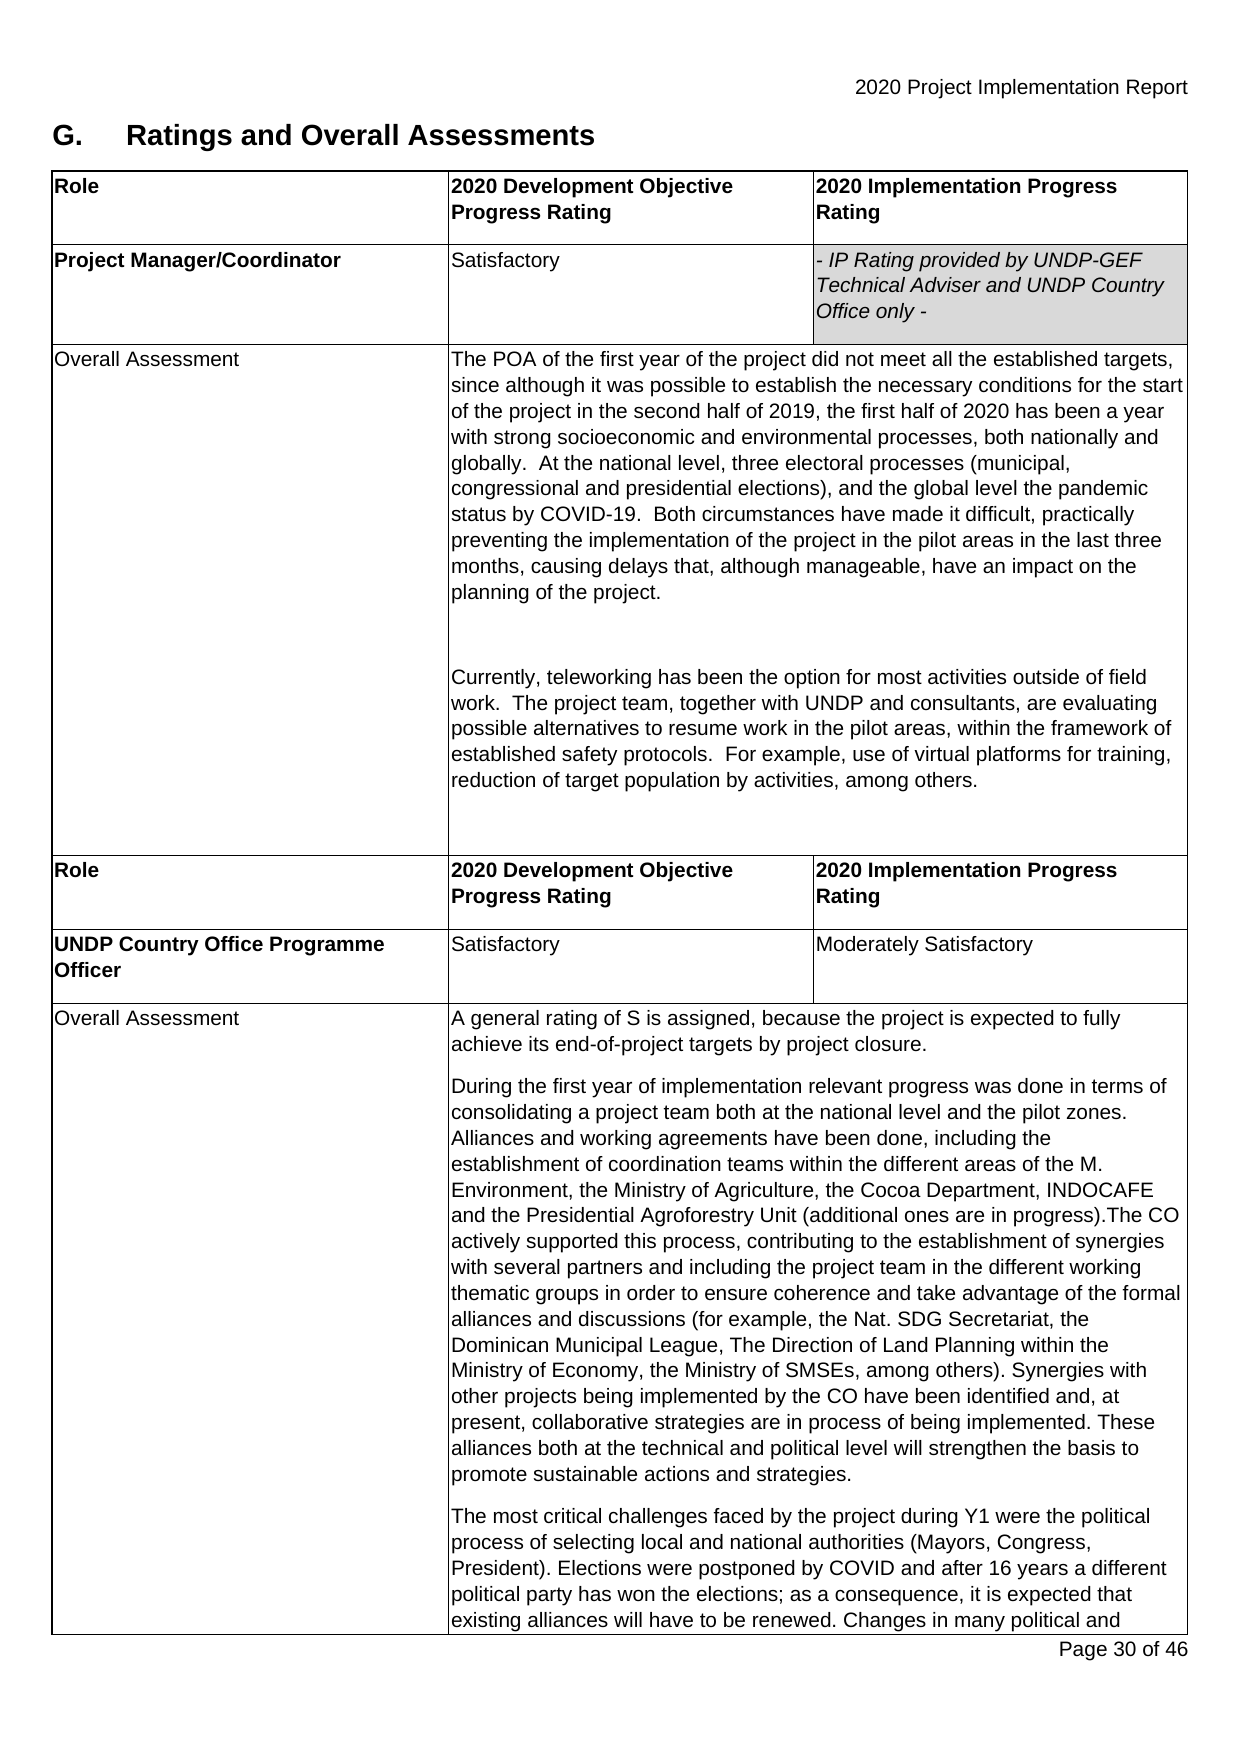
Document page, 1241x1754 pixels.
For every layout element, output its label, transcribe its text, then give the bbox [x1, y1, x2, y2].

table_cell Project Manager/Coordinator [53, 245, 448, 344]
table_cell - IP Rating provided by UNDP-GEF Technical Adviser and UNDP Country Office only - [814, 245, 1187, 344]
table_header 2020 Development Objective Progress Rating [449, 172, 813, 244]
table_cell Overall Assessment [53, 1004, 448, 1633]
table_cell Satisfactory [449, 930, 813, 1002]
table_cell Role [53, 856, 448, 929]
table_cell 2020 Development Objective Progress Rating [449, 856, 813, 929]
table_cell Satisfactory [449, 245, 813, 344]
table_cell Moderately Satisfactory [814, 930, 1187, 1002]
table_cell The POA of the first year of the project did not meet all the established targets, since although it was possible to establish the necessary conditions for the start of the project in the second half of 2019, the first half of 2020 has been a year with strong socioeconomic and environmental processes, both nationally and globally. At the national level, three electoral processes (municipal, congressional and presidential elections), and the global level the pandemic status by COVID-19. Both circumstances have made it difficult, practically preventing the implementation of the project in the pilot areas in the last three months, causing delays that, although manageable, have an impact on the planning of the project. Currently, teleworking has been the option for most activities outside of field work. The project team, together with UNDP and consultants, are evaluating possible alternatives to resume work in the pilot areas, within the framework of established safety protocols. For example, use of virtual platforms for training, reduction of target population by activities, among others. [449, 345, 1187, 855]
table_cell 2020 Implementation Progress Rating [814, 856, 1187, 929]
table_cell Overall Assessment [53, 345, 448, 855]
subtitle Ratings and Overall Assessments [52, 117, 1188, 151]
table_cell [449, 1004, 1187, 1633]
table_header Role [53, 172, 448, 244]
table_header 2020 Implementation Progress Rating [814, 172, 1187, 244]
table_cell UNDP Country Office Programme Officer [53, 930, 448, 1002]
